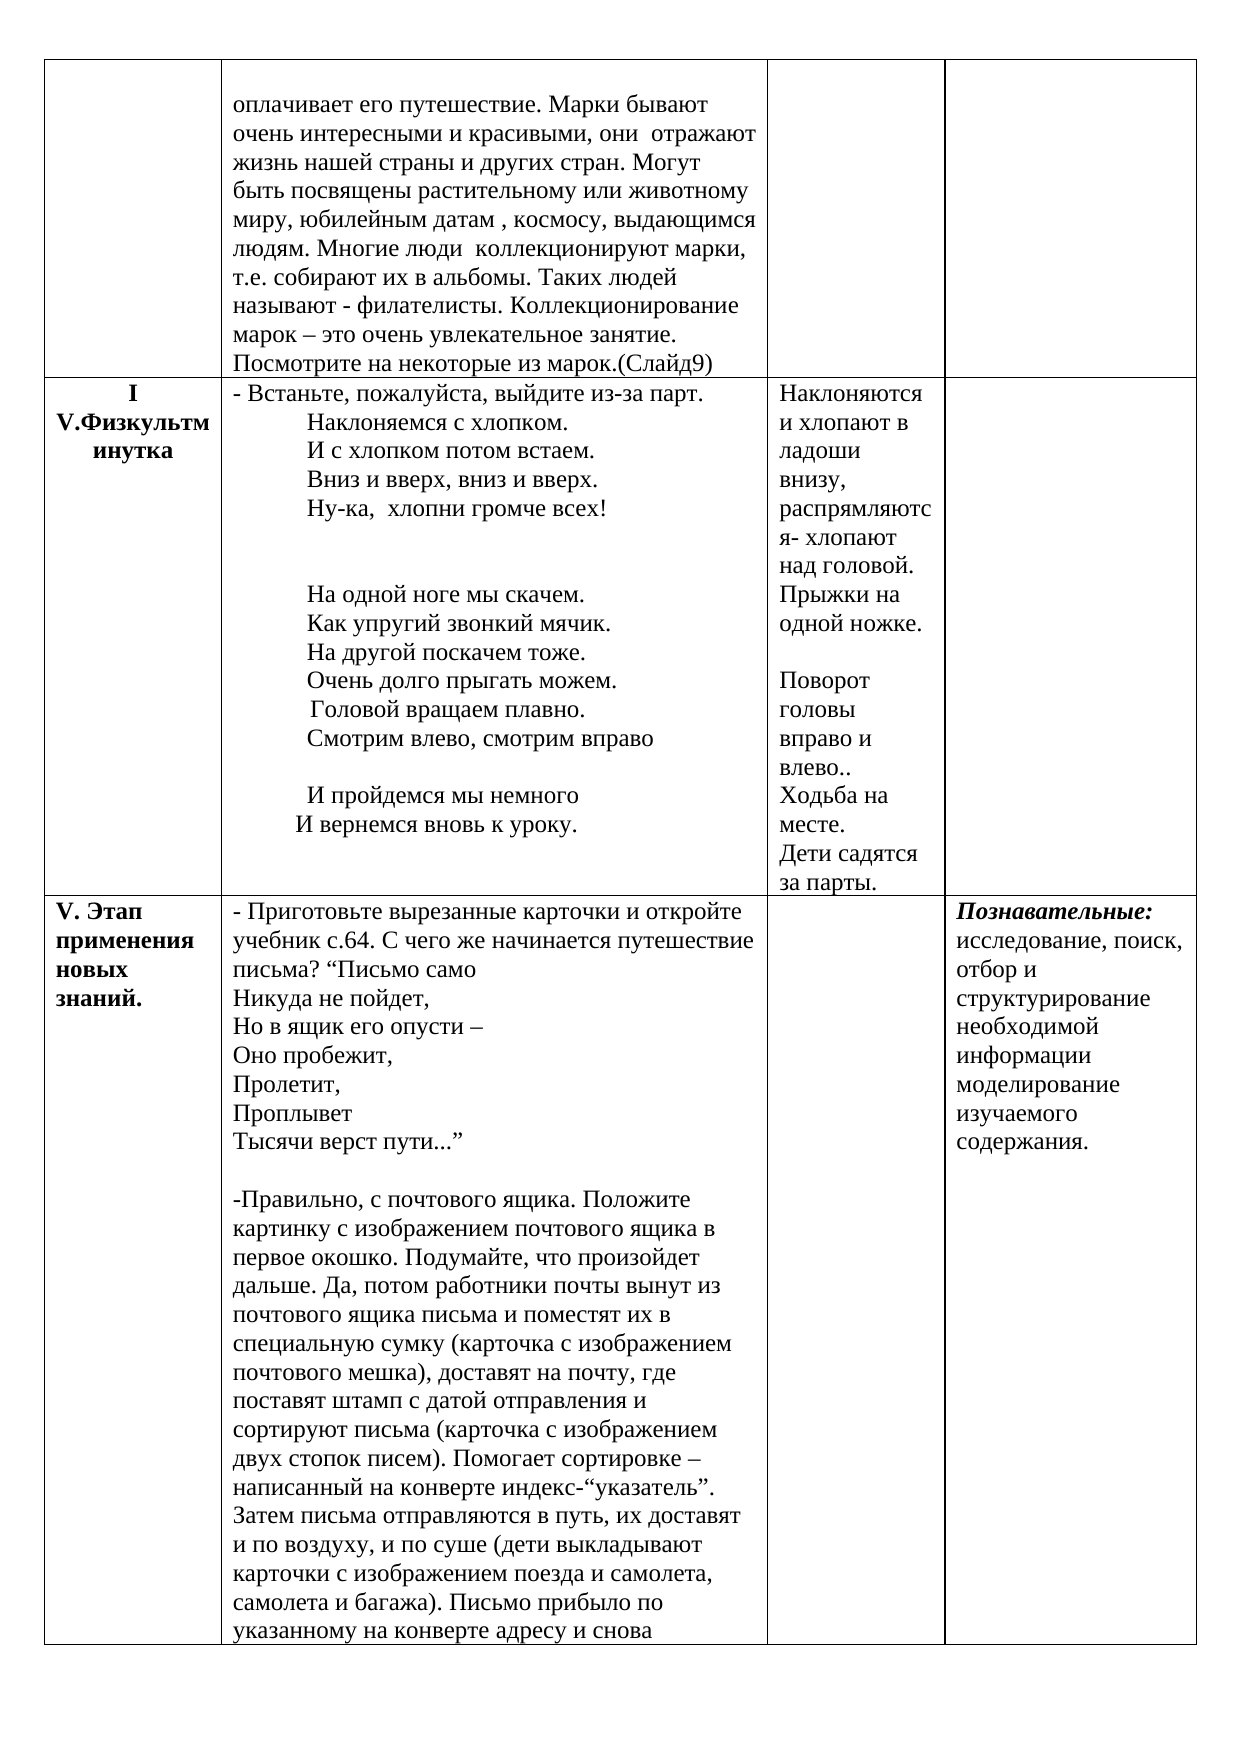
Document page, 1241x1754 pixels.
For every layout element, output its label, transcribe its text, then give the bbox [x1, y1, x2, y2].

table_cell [222, 896, 767, 1644]
table_cell [768, 896, 944, 1644]
table_cell [946, 378, 1196, 895]
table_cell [946, 60, 1196, 377]
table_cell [946, 896, 1196, 1644]
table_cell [768, 60, 944, 377]
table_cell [222, 60, 767, 377]
table_cell IV.Физкультминутка [45, 378, 221, 895]
table_cell - Встаньте, пожалуйста, выйдите из-за парт. Наклоняемся с хлопком. И с хлопком потом встаем. Вниз и вверх, вниз и вверх. Ну-ка, хлопни громче всех! На одной ноге мы скачем. Как упругий звонкий мячик. На другой поскачем тоже. Очень долго прыгать можем. Головой вращаем плавно. Смотрим влево, смотрим вправо И пройдемся мы немного И вернемся вновь к уроку. [222, 378, 767, 895]
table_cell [45, 896, 221, 1644]
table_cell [45, 60, 221, 377]
